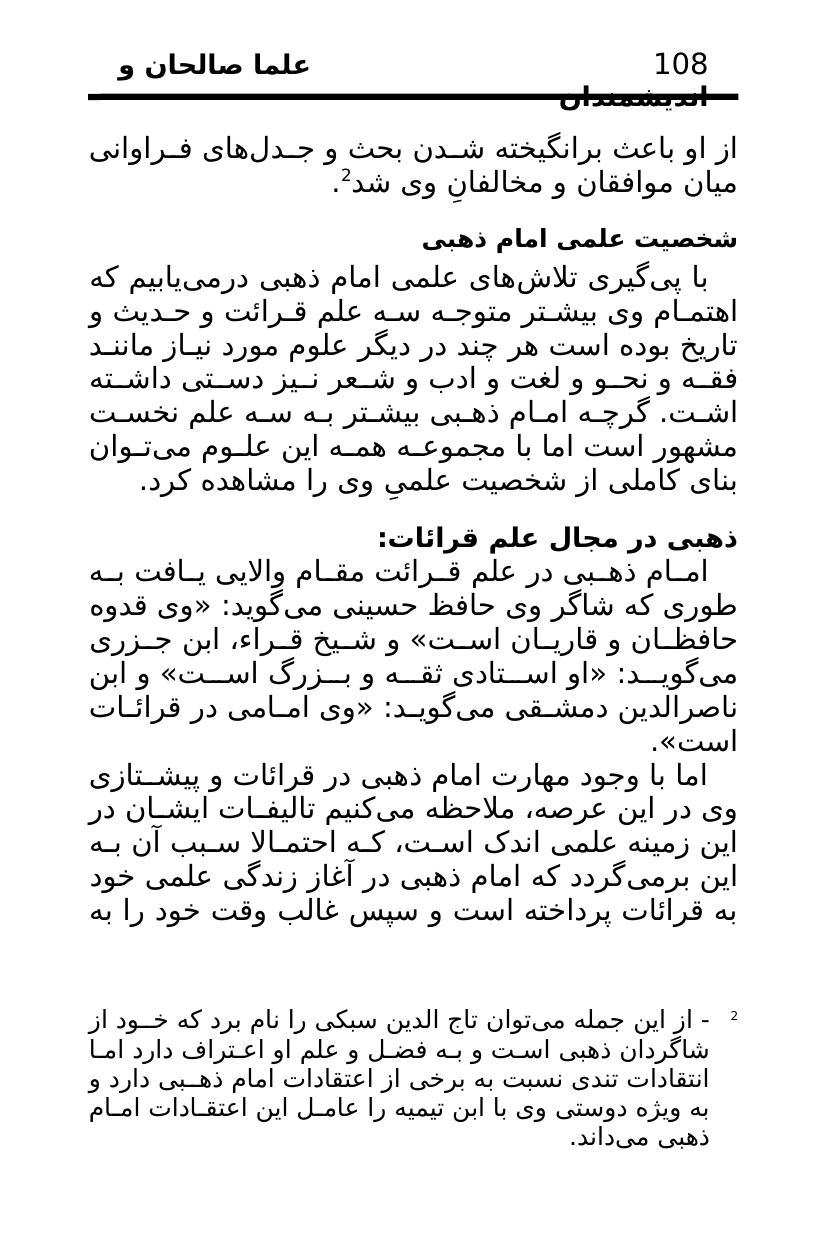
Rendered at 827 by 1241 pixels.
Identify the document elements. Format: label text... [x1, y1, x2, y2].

text رفاقت میان ابن تیمیه و ذهبی باعث شد برخی از مردم در نوشته‌های ذهبی ایراد وارد کرده و آن را یکجانبه بدانند. این ایرادها در دوران امام ذهبی و پس از او باعث برانگیخته شدن بحث و جدل‌های فراوانی میان موافقان و مخالفانِ وی شد. [89, 132, 738, 199]
text شخصیت علمی امام ذهبی [89, 224, 738, 254]
text با پی‌گیری تلاش‌های علمی امام ذهبی درمی‌یابیم که اهتمام وی بیشتر متوجه سه علم قرائت و حدیث و تاریخ بوده است هر چند در دیگر علوم مورد نیاز مانند فقه و نحو و لغت و ادب و شعر نیز دستی داشته اشت. گرچه امام ذهبی بیشتر به سه علم نخست مشهور است اما با مجموعه همه این علوم می‌توان بنای کاملی از شخصیت علمیِ وی را مشاهده کرد. [89, 260, 738, 498]
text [89, 758, 738, 928]
text امام ذهبی در علم قرائت مقام والایی یافت به طوری که شاگر وی حافظ حسینی می‌گوید: «وی قدوه حافظان و قاریان است» و شیخ قراء، ابن جزری می‌گوید: «او استادی ثقه و بزرگ است» و ابن ناصرالدین دمشقی می‌گوید: «وی امامی در قرائات است». [89, 554, 738, 758]
text ذهبی در مجال علم قرائات: [89, 523, 738, 554]
